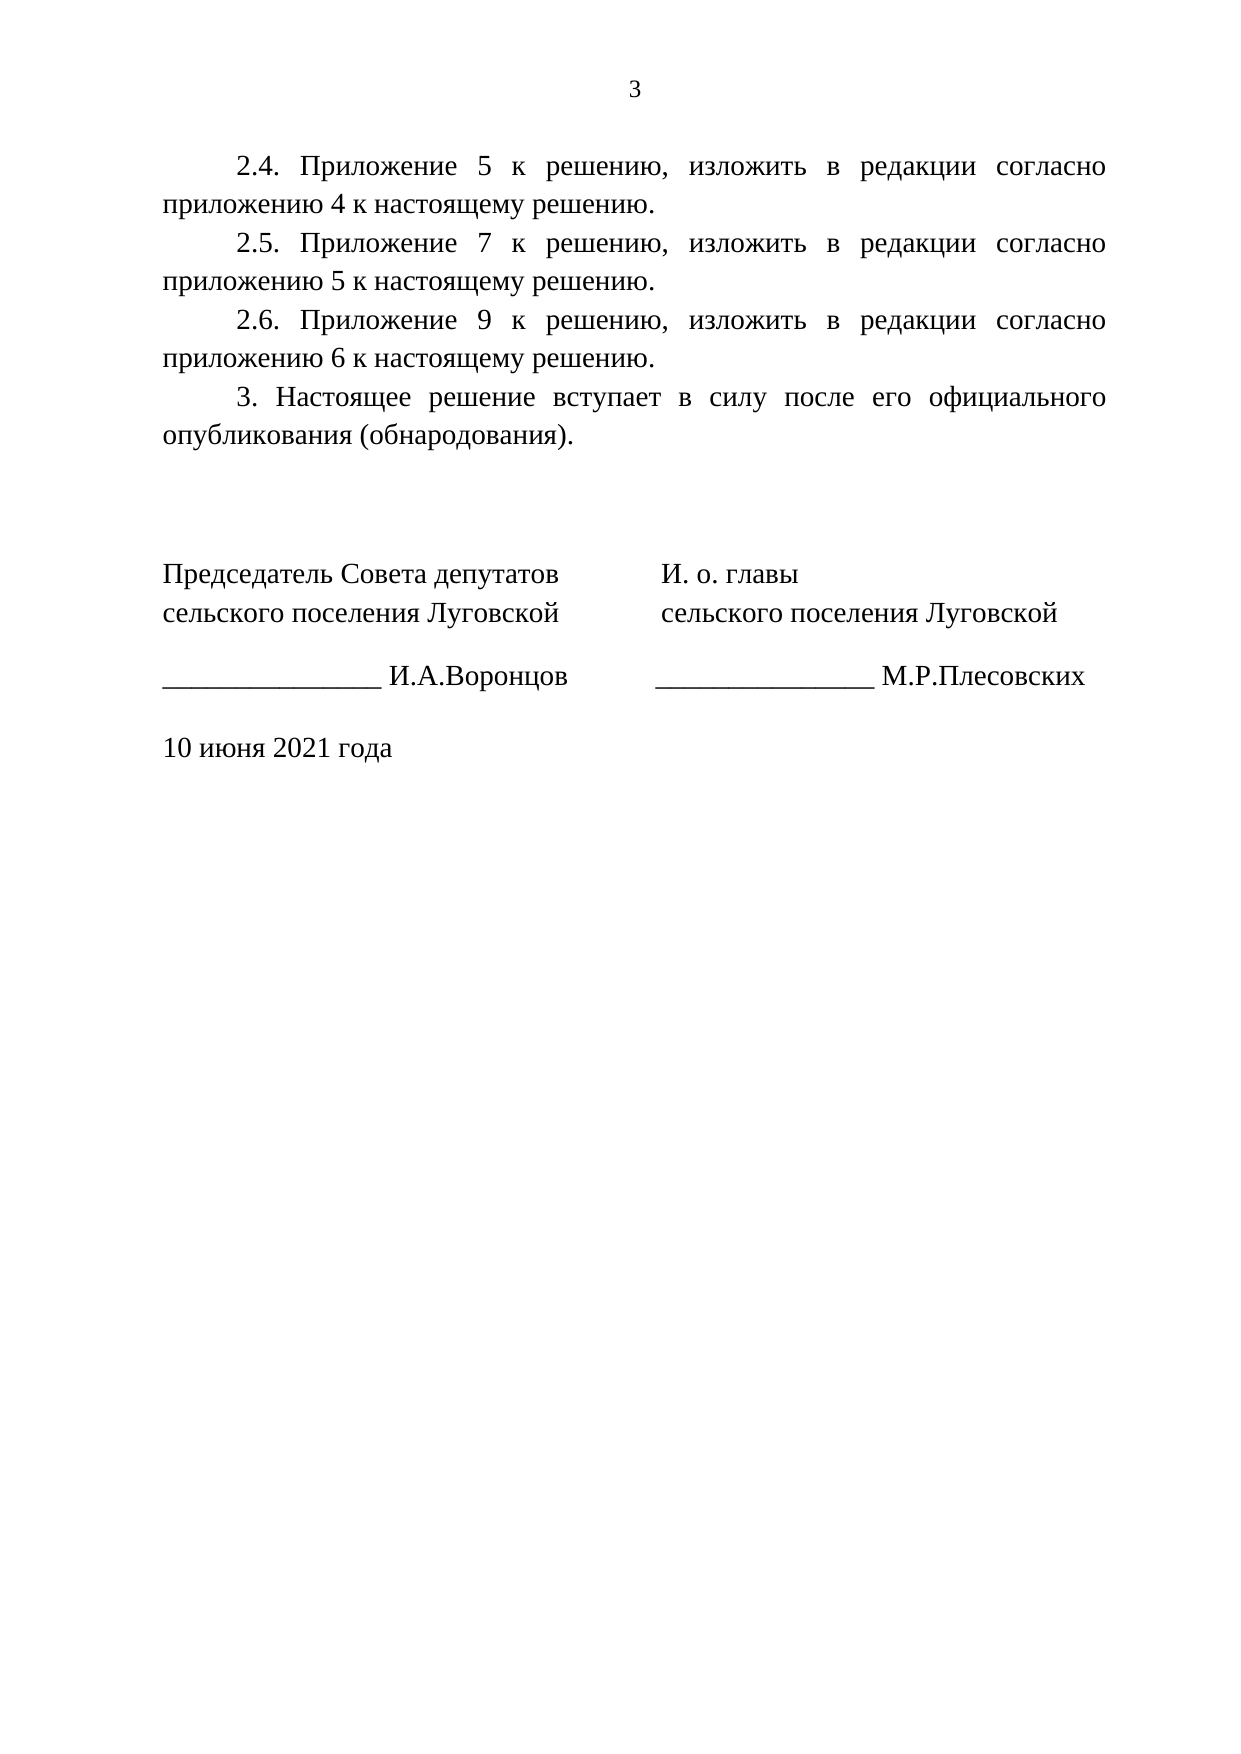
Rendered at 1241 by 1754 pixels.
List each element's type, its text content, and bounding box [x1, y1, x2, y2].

text 3. Настоящее решение вступает в силу после его официального опубликования (обнародования). [162, 379, 1107, 451]
text _______________ И.А.Воронцов _______________ М.Р.Плесовских [162, 658, 1107, 692]
text 2.6. Приложение 9 к решению, изложить в редакции согласно приложению 6 к настоящему решению. [162, 302, 1107, 374]
text 2.4. Приложение 5 к решению, изложить в редакции согласно приложению 4 к настоящему решению. [162, 148, 1107, 220]
text 2.5. Приложение 7 к решению, изложить в редакции согласно приложению 5 к настоящему решению. [162, 225, 1107, 297]
text Председатель Совета депутатов И. о. главы [162, 557, 1107, 590]
text сельского поселения Луговской сельского поселения Луговской [162, 595, 1107, 629]
text 10 июня 2021 года [162, 731, 1107, 764]
